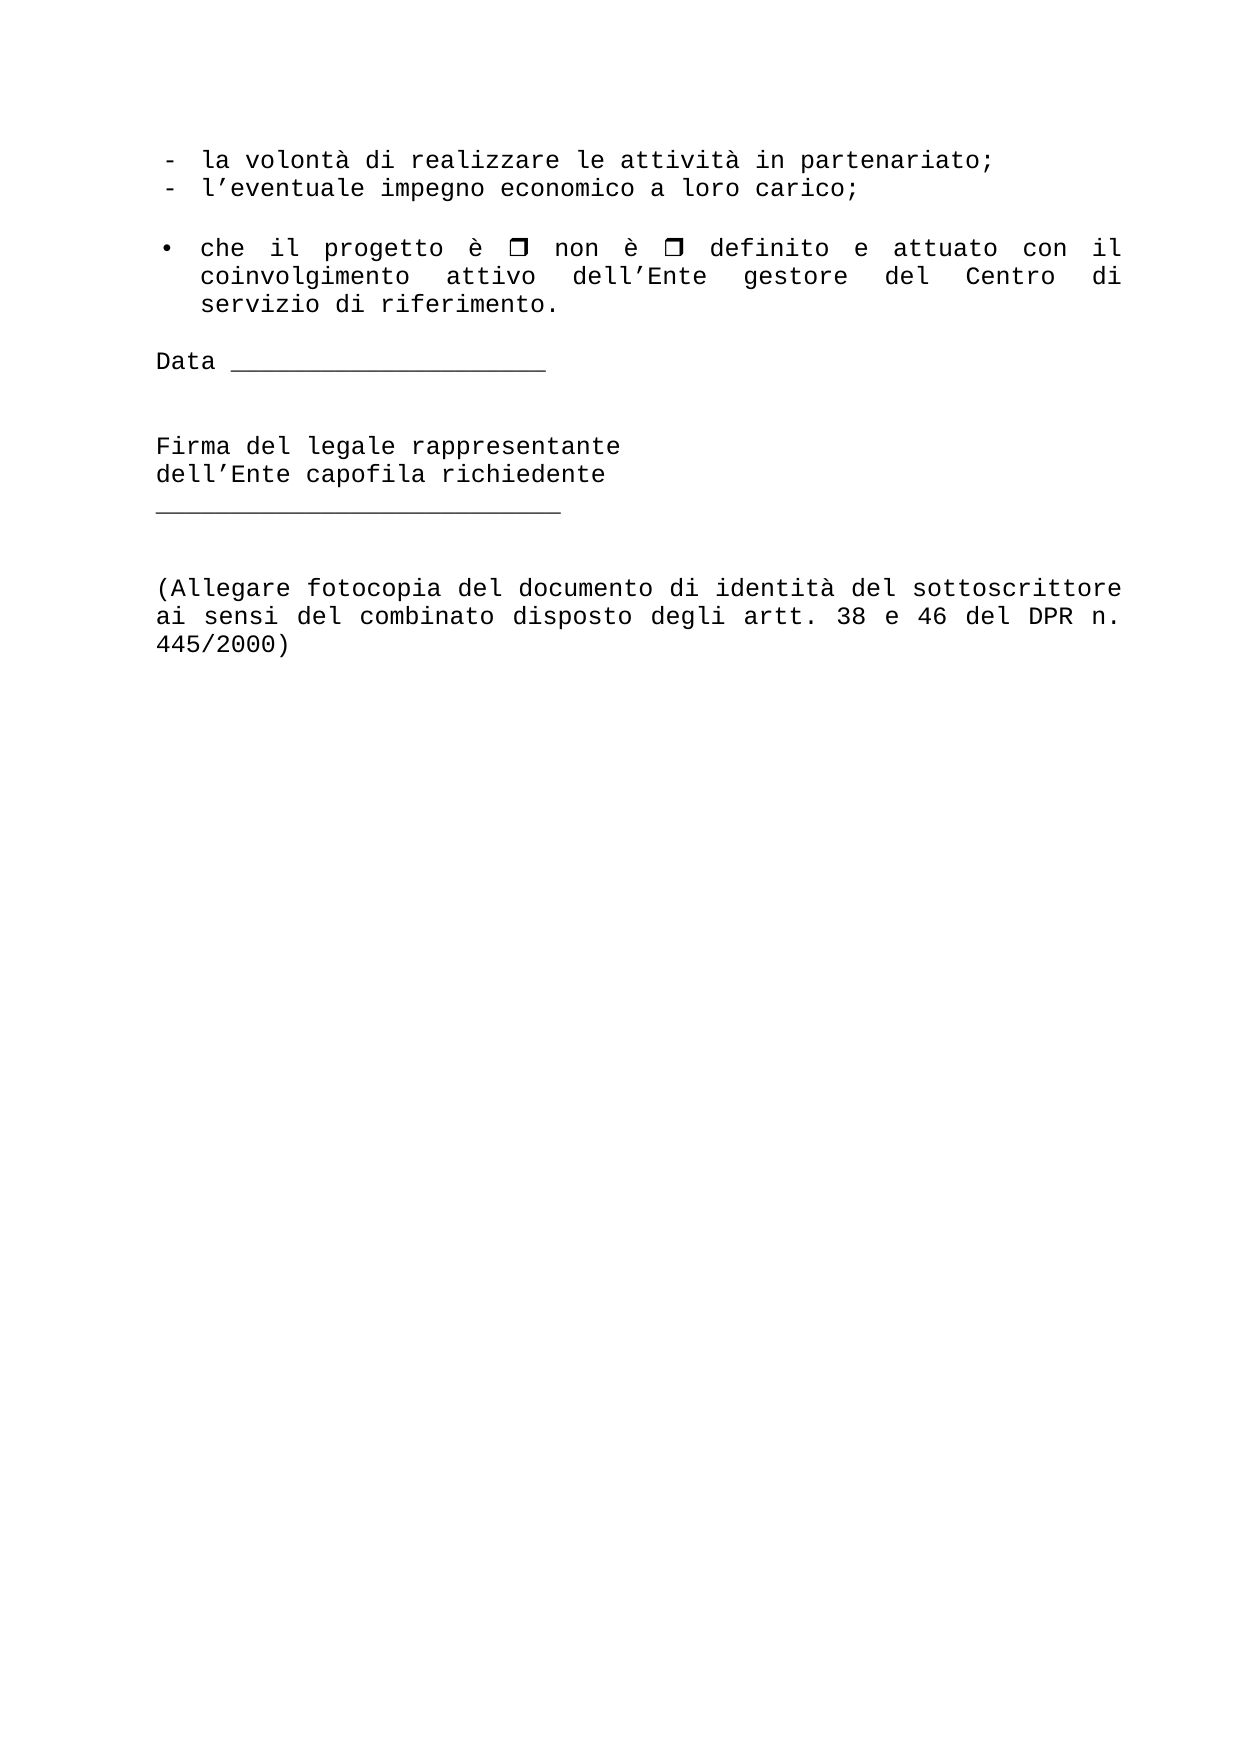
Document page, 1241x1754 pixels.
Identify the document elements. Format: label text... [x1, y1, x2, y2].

list che il progetto è non è definito e attuato con il coinvolgimento attivo dell’Ente gestore del Centro di servizio di riferimento. [162, 233, 1122, 320]
text dell’Ente capofila richiedente [156, 462, 1122, 490]
list la volontà di realizzare le attività in partenariato; [162, 148, 1122, 176]
text ___________________________ [156, 490, 1122, 518]
text (Allegare fotocopia del documento di identità del sottoscrittore ai sensi del combinato disposto degli artt. 38 e 46 del DPR n. 445/2000) [156, 575, 1122, 660]
list l’eventuale impegno economico a loro carico; [162, 176, 1122, 204]
text Data _____________________ [156, 348, 1122, 377]
text Firma del legale rappresentante [156, 433, 1122, 462]
